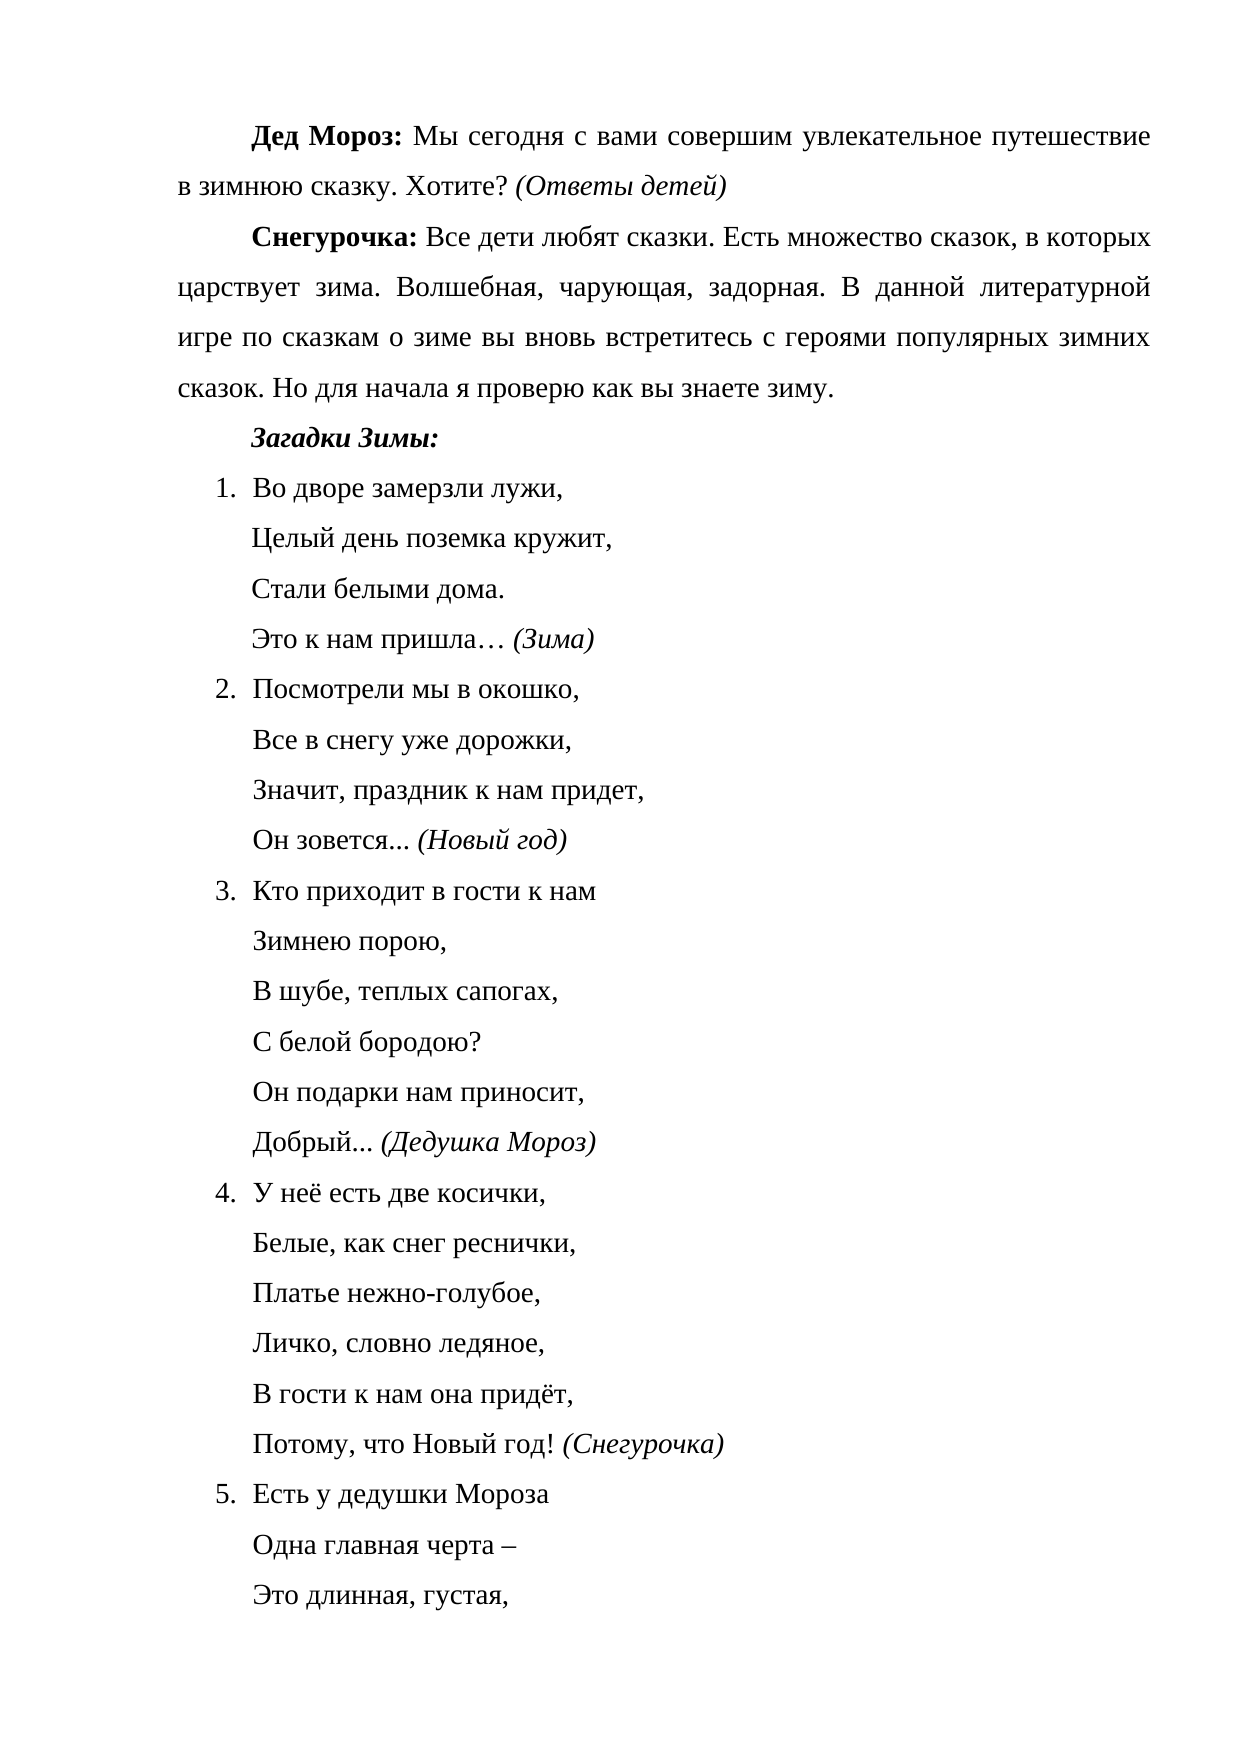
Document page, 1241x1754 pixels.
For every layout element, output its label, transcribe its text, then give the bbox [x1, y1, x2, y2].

list Личко, словно ледяное, [252, 1326, 1152, 1359]
list В гости к нам она придёт, [252, 1376, 1152, 1409]
text Дед Мороз: Мы сегодня с вами совершим увлекательное путешествие в зимнюю сказку. Хотите? (Ответы детей) [177, 118, 1152, 202]
list Потому, что Новый год! (Снегурочка) [252, 1426, 1152, 1460]
list Это длинная, густая, [252, 1577, 1152, 1611]
list Все в снегу уже дорожки, [252, 722, 1152, 755]
text Это к нам пришла… (Зима) [177, 621, 1152, 655]
list Во дворе замерзли лужи, [215, 470, 1152, 504]
list Платье нежно-голубое, [252, 1275, 1152, 1309]
list Зимнею порою, [252, 923, 1152, 957]
list Белые, как снег реснички, [252, 1225, 1152, 1258]
text Целый день поземка кружит, [177, 521, 1152, 554]
list В шубе, теплых сапогах, [252, 973, 1152, 1007]
list Он зовется... (Новый год) [252, 822, 1152, 856]
list Кто приходит в гости к нам [215, 873, 1152, 906]
list Добрый... (Дедушка Мороз) [252, 1124, 1152, 1158]
text Загадки Зимы: [177, 420, 1152, 453]
text Стали белыми дома. [177, 571, 1152, 604]
list Есть у дедушки Мороза [215, 1477, 1152, 1510]
list Одна главная черта – [252, 1527, 1152, 1560]
list С белой бородою? [252, 1024, 1152, 1057]
list У неё есть две косички, [215, 1175, 1152, 1208]
list Он подарки нам приносит, [252, 1074, 1152, 1108]
list Посмотрели мы в окошко, [215, 672, 1152, 705]
list Значит, праздник к нам придет, [252, 772, 1152, 806]
text Снегурочка: Все дети любят сказки. Есть множество сказок, в которых царствует зима. Волшебная, чарующая, задорная. В данной литературной игре по сказкам о зиме вы вновь встретитесь с героями популярных зимних сказок. Но для начала я проверю как вы знаете зиму. [177, 219, 1152, 403]
